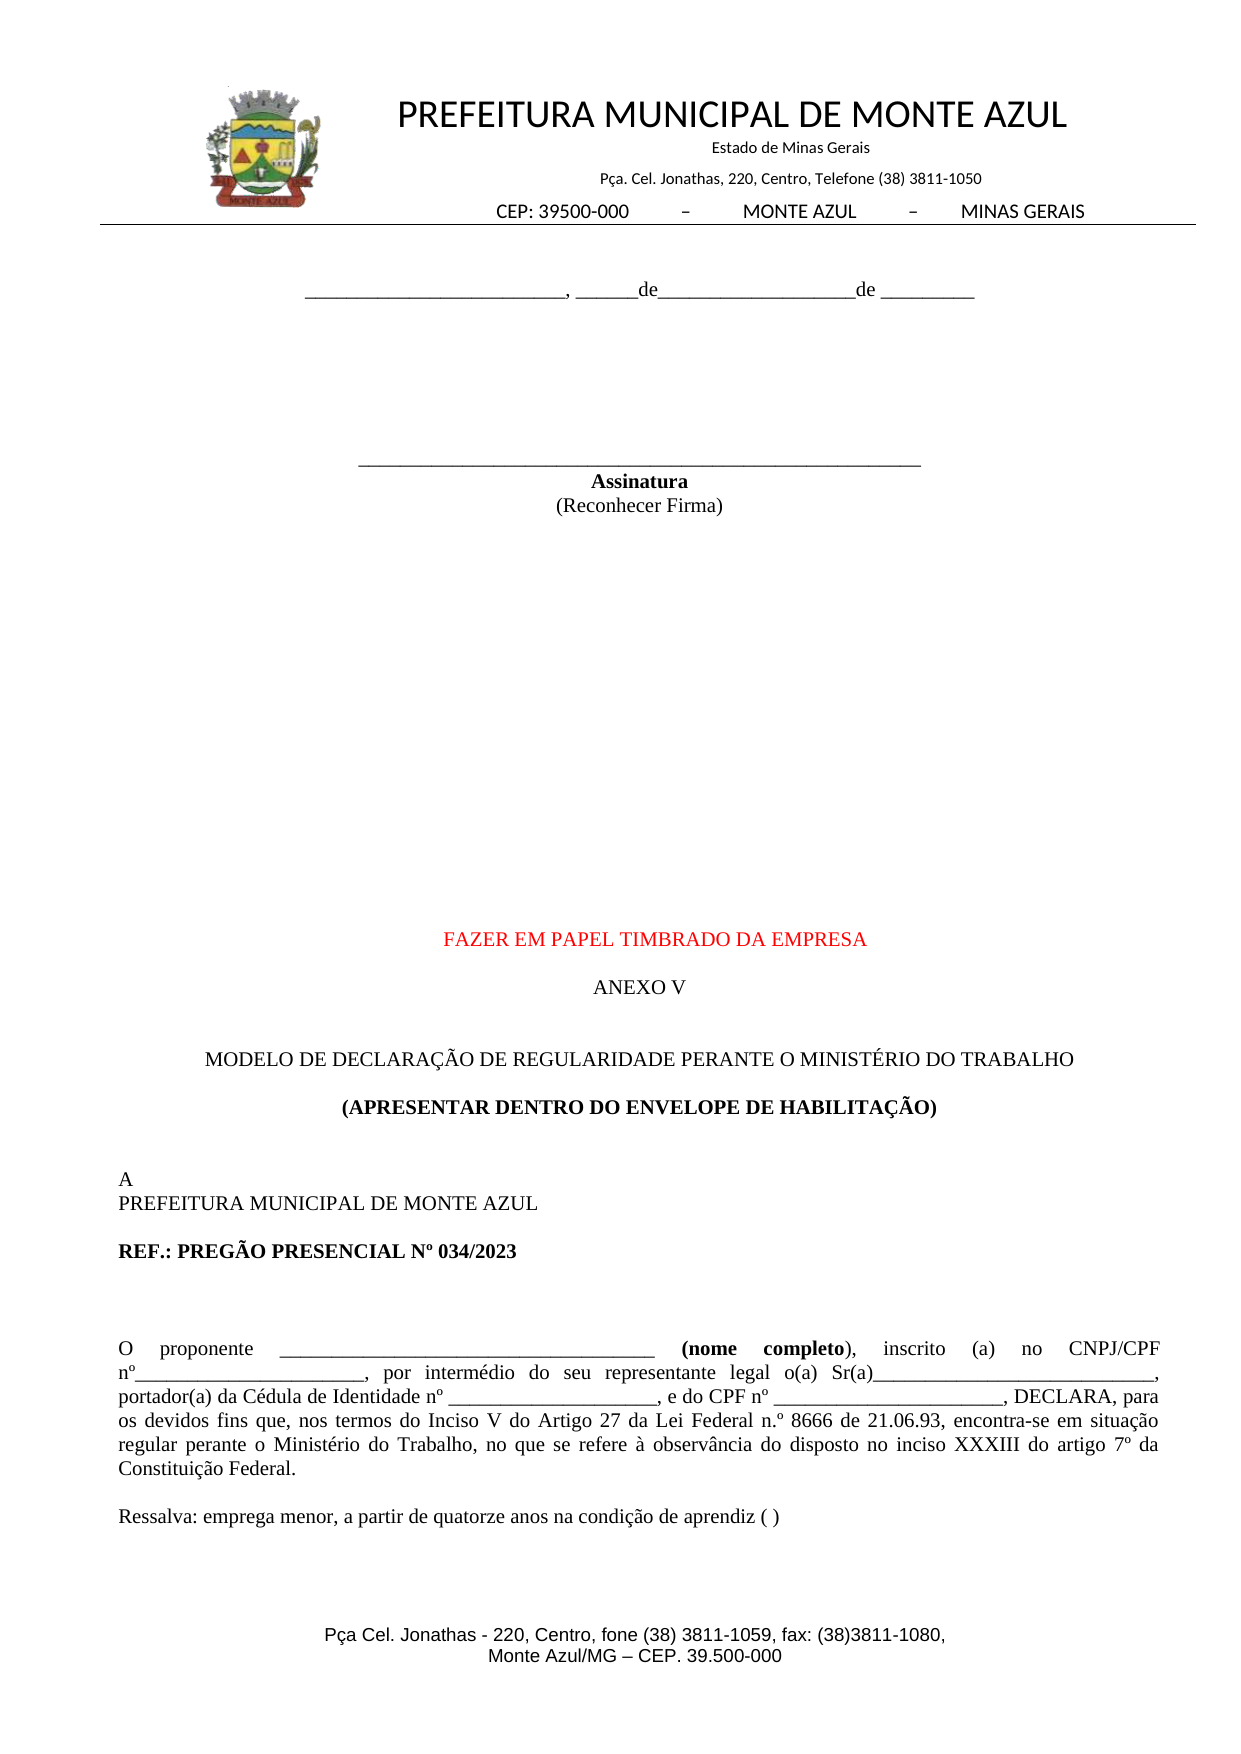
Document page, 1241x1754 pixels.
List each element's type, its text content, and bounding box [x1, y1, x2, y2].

subtitle MODELO DE DECLARAÇÃO DE REGULARIDADE PERANTE O MINISTÉRIO DO TRABALHO [118, 1047, 1161, 1071]
subtitle (Reconhecer Firma) [118, 493, 1161, 517]
subtitle ANEXO V [118, 975, 1161, 999]
text (APRESENTAR DENTRO DO ENVELOPE DE HABILITAÇÃO) [118, 1095, 1161, 1119]
text _________________________, ______de___________________de _________ [118, 277, 1161, 301]
text PREFEITURA MUNICIPAL DE MONTE AZUL [118, 1191, 1161, 1215]
text ______________________________________________________ [118, 445, 1161, 469]
text REF.: PREGÃO PRESENCIAL Nº 034/2023 [118, 1239, 1161, 1263]
text O proponente ____________________________________ (nome completo), inscrito (a) no CNPJ/CPF nº______________________, por intermédio do seu representante legal o(a) Sr(a)___________________________, portador(a) da Cédula de Identidade nº ____________________, e do CPF nº ______________________, DECLARA, para os devidos fins que, nos termos do Inciso V do Artigo 27 da Lei Federal n.º 8666 de 21.06.93, encontra-se em situação regular perante o Ministério do Trabalho, no que se refere à observância do disposto no inciso XXXIII do artigo 7º da Constituição Federal. [118, 1336, 1161, 1480]
subtitle Assinatura [118, 469, 1161, 493]
text A [118, 1167, 1161, 1191]
subtitle FAZER EM PAPEL TIMBRADO DA EMPRESA [118, 927, 1192, 951]
picture [205, 86, 321, 208]
text Ressalva: emprega menor, a partir de quatorze anos na condição de aprendiz ( ) [118, 1504, 1161, 1528]
